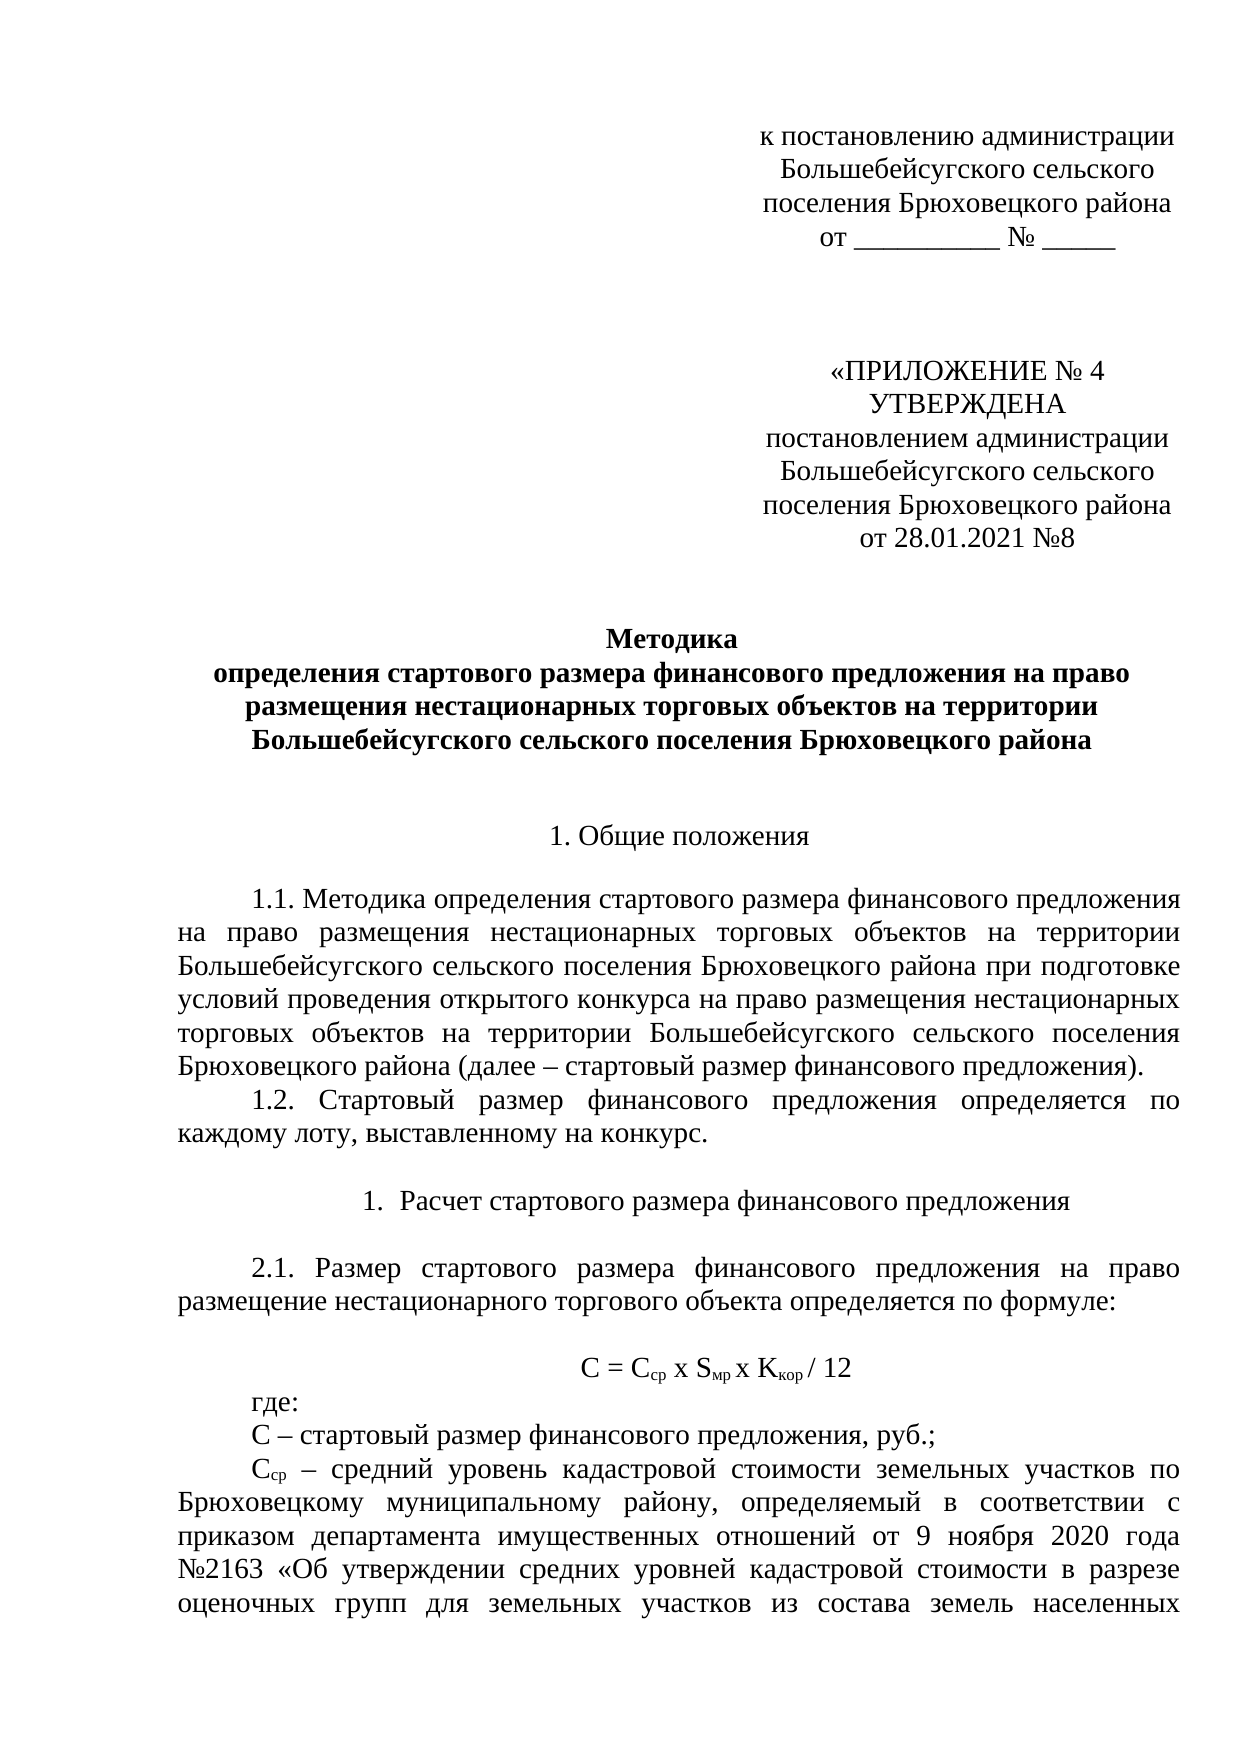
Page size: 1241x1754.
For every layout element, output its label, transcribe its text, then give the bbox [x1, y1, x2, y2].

text поселения Брюховецкого района [753, 185, 1181, 219]
text от 28.01.2021 №8 [753, 521, 1181, 554]
text где: [177, 1384, 1181, 1417]
text 1.2. Стартовый размер финансового предложения определяется по каждому лоту, выставленному на конкурс. [177, 1082, 1181, 1149]
list Расчет стартового размера финансового предложения [251, 1183, 1181, 1216]
text С = Сср х Sмр х Kкор / 12 [177, 1350, 1181, 1384]
text постановлением администрации [753, 420, 1181, 453]
text к постановлению администрации [753, 118, 1181, 152]
text 1.1. Методика определения стартового размера финансового предложения на право размещения нестационарных торговых объектов на территории Большебейсугского сельского поселения Брюховецкого района при подготовке условий проведения открытого конкурса на право размещения нестационарных торговых объектов на территории Большебейсугского сельского поселения Брюховецкого района (далее – стартовый размер финансового предложения). [177, 881, 1181, 1082]
text С – стартовый размер финансового предложения, руб.; [177, 1417, 1181, 1451]
text поселения Брюховецкого района [753, 487, 1181, 521]
text Большебейсугского сельского [753, 453, 1181, 487]
text УТВЕРЖДЕНА [753, 386, 1181, 420]
text от __________ № _____ [753, 219, 1181, 252]
text 2.1. Размер стартового размера финансового предложения на право размещение нестационарного торгового объекта определяется по формуле: [177, 1250, 1181, 1317]
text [177, 1451, 1181, 1619]
text «ПРИЛОЖЕНИЕ № 4 [753, 353, 1181, 386]
text Методика [162, 621, 1181, 655]
text Большебейсугского сельского [753, 152, 1181, 185]
text 1. Общие положения [177, 818, 1181, 852]
text определения стартового размера финансового предложения на право размещения нестационарных торговых объектов на территории Большебейсугского сельского поселения Брюховецкого района [162, 655, 1181, 755]
